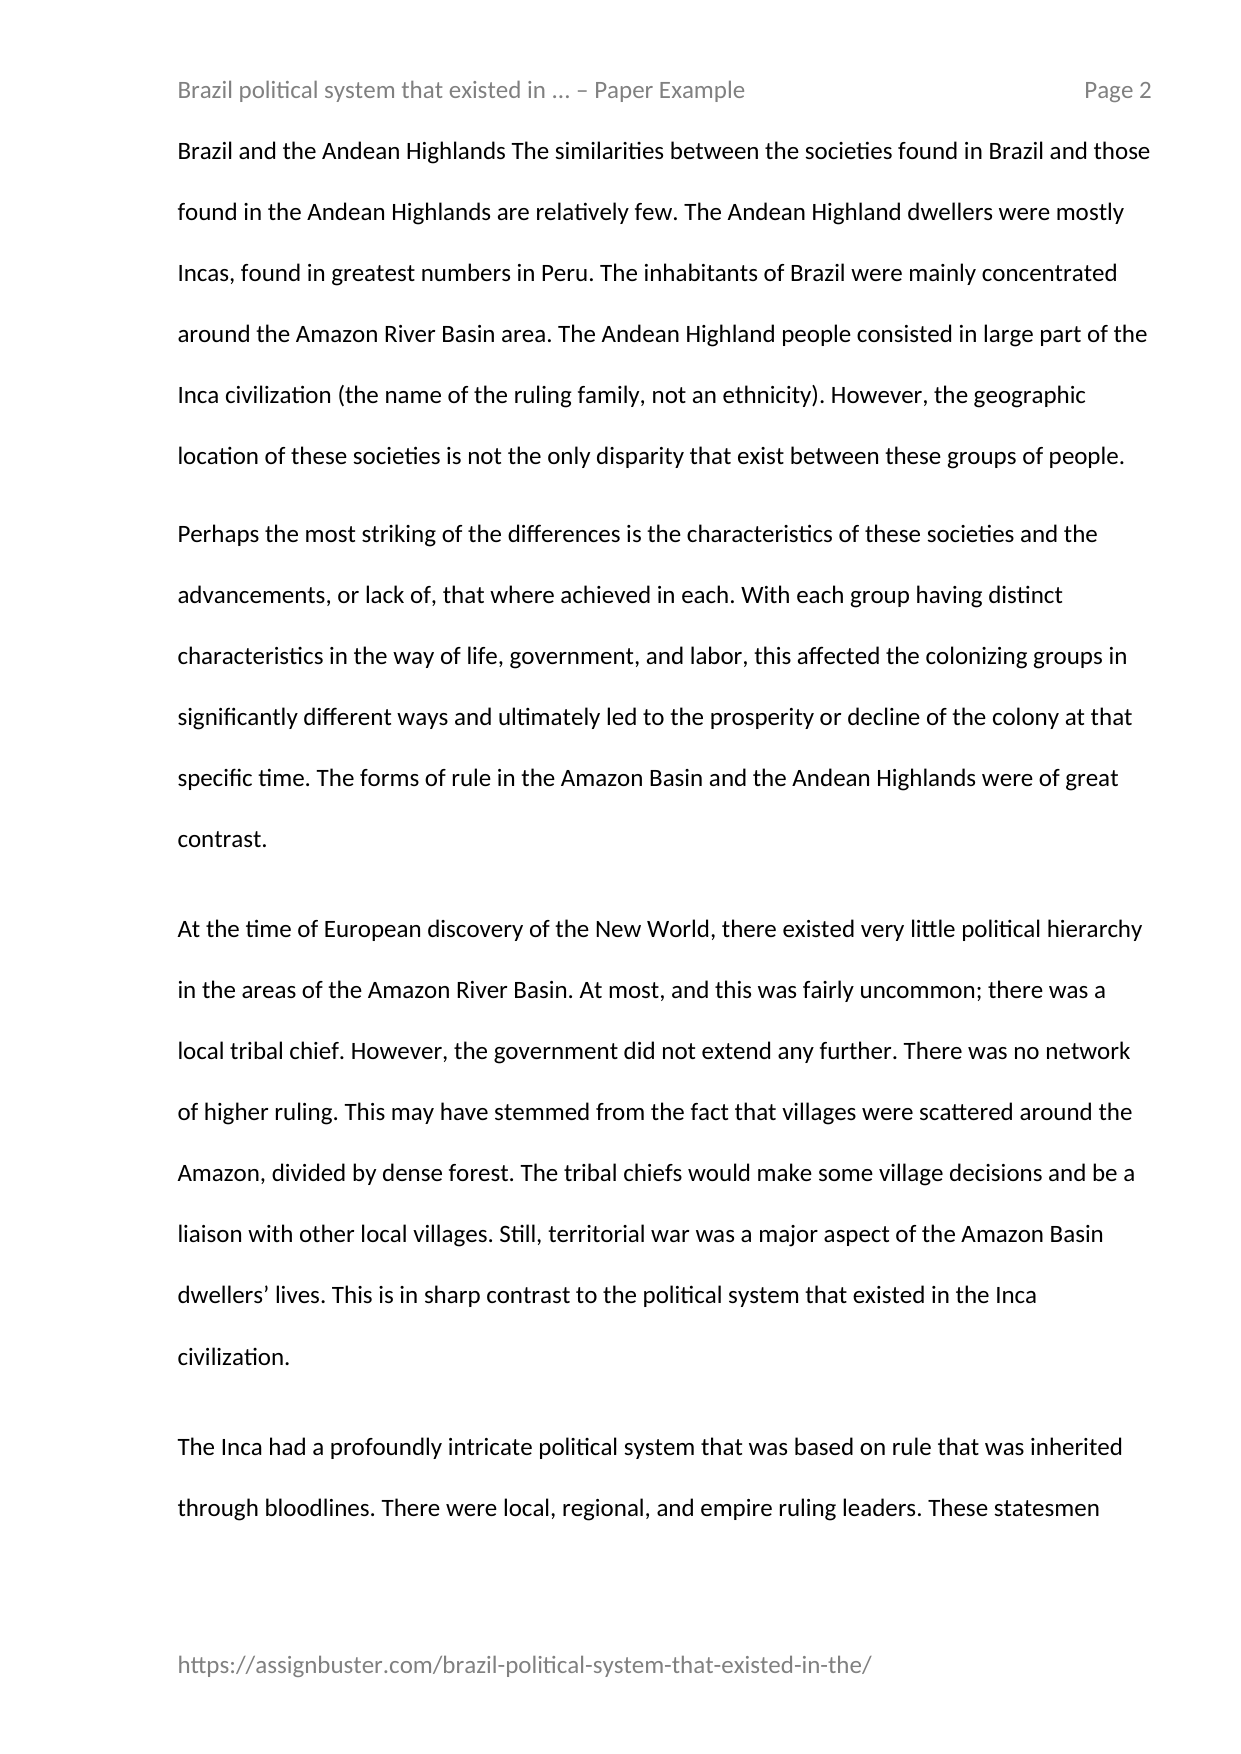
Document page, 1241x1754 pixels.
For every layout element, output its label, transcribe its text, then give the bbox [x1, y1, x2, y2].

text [177, 1431, 1152, 1523]
text Brazil and the Andean Highlands The similarities between the societies found in Brazil and those found in the Andean Highlands are relatively few. The Andean Highland dwellers were mostly Incas, found in greatest numbers in Peru. The inhabitants of Brazil were mainly concentrated around the Amazon River Basin area. The Andean Highland people consisted in large part of the Inca civilization (the name of the ruling family, not an ethnicity). However, the geographic location of these societies is not the only disparity that exist between these groups of people. [177, 135, 1152, 471]
text Perhaps the most striking of the differences is the characteristics of these societies and the advancements, or lack of, that where achieved in each. With each group having distinct characteristics in the way of life, government, and labor, this affected the colonizing groups in significantly different ways and ultimately led to the prosperity or decline of the colony at that specific time. The forms of rule in the Amazon Basin and the Andean Highlands were of great contrast. [177, 518, 1152, 853]
text At the time of European discovery of the New World, there existed very little political hierarchy in the areas of the Amazon River Basin. At most, and this was fairly uncommon; there was a local tribal chief. However, the government did not extend any further. There was no network of higher ruling. This may have stemmed from the fact that villages were scattered around the Amazon, divided by dense forest. The tribal chiefs would make some village decisions and be a liaison with other local villages. Still, territorial war was a major aspect of the Amazon Basin dwellers’ lives. This is in sharp contrast to the political system that existed in the Inca civilization. [177, 913, 1152, 1371]
